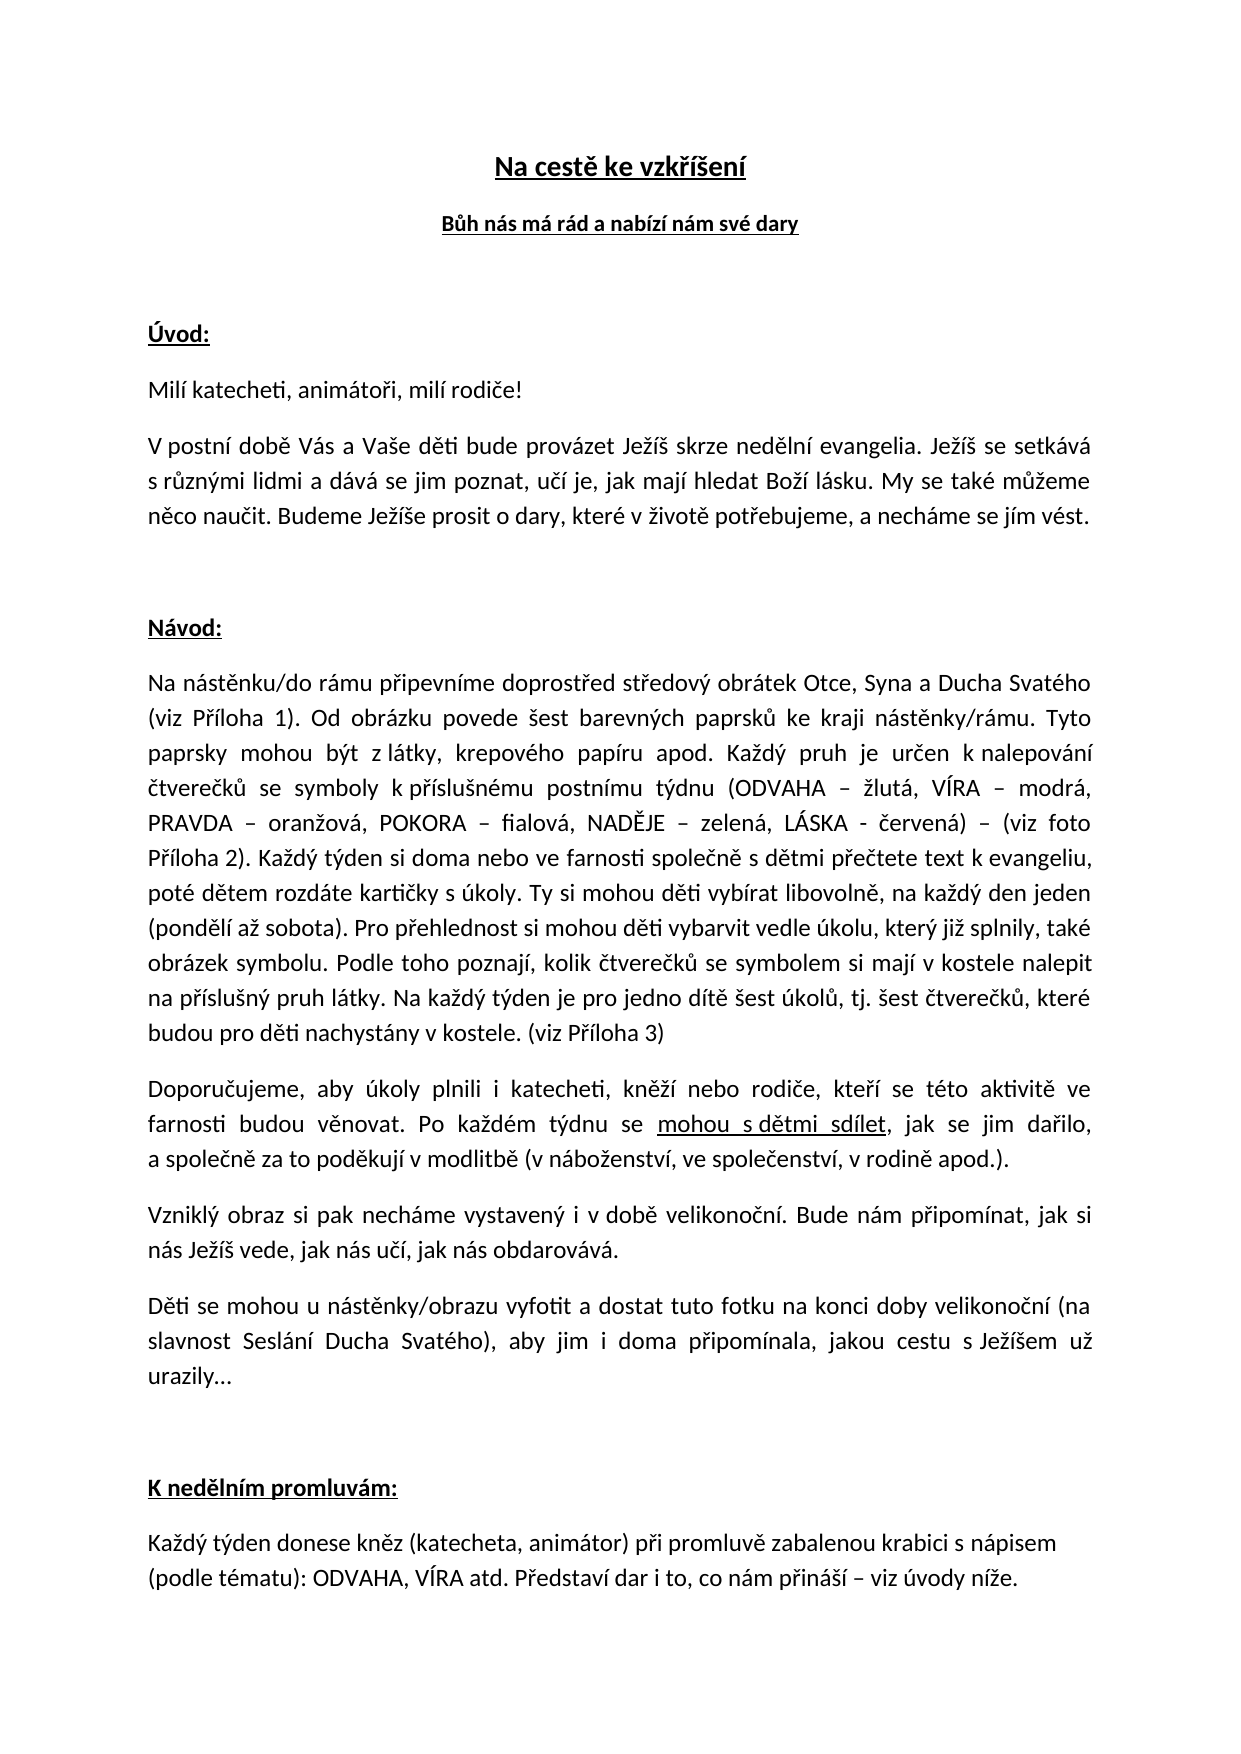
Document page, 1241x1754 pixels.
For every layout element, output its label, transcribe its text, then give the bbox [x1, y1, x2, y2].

text Návod: [148, 612, 1092, 642]
text Děti se mohou u nástěnky/obrazu vyfotit a dostat tuto fotku na konci doby velikonoční (na slavnost Seslání Ducha Svatého), aby jim i doma připomínala, jakou cestu s Ježíšem už urazily… [148, 1290, 1092, 1391]
text Úvod: [148, 318, 1092, 349]
text Na nástěnku/do rámu připevníme doprostřed středový obrátek Otce, Syna a Ducha Svatého (viz Příloha 1). Od obrázku povede šest barevných paprsků ke kraji nástěnky/rámu. Tyto paprsky mohou být z látky, krepového papíru apod. Každý pruh je určen k nalepování čtverečků se symboly k příslušnému postnímu týdnu (ODVAHA – žlutá, VÍRA – modrá, PRAVDA – oranžová, POKORA – fialová, NADĚJE – zelená, LÁSKA - červená) – (viz foto Příloha 2). Každý týden si doma nebo ve farnosti společně s dětmi přečtete text k evangeliu, poté dětem rozdáte kartičky s úkoly. Ty si mohou děti vybírat libovolně, na každý den jeden (pondělí až sobota). Pro přehlednost si mohou děti vybarvit vedle úkolu, který již splnily, také obrázek symbolu. Podle toho poznají, kolik čtverečků se symbolem si mají v kostele nalepit na příslušný pruh látky. Na každý týden je pro jedno dítě šest úkolů, tj. šest čtverečků, které budou pro děti nachystány v kostele. (viz Příloha 3) [148, 667, 1092, 1048]
text Vzniklý obraz si pak necháme vystavený i v době velikonoční. Bude nám připomínat, jak si nás Ježíš vede, jak nás učí, jak nás obdarovává. [148, 1199, 1092, 1265]
text V postní době Vás a Vaše děti bude provázet Ježíš skrze nedělní evangelia. Ježíš se setkává s různými lidmi a dává se jim poznat, učí je, jak mají hledat Boží lásku. My se také můžeme něco naučit. Budeme Ježíše prosit o dary, které v životě potřebujeme, a necháme se jím vést. [148, 430, 1092, 531]
text Na cestě ke vzkříšení [148, 148, 1092, 183]
text Bůh nás má rád a nabízí nám své dary [148, 209, 1092, 237]
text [148, 1527, 1092, 1593]
text Doporučujeme, aby úkoly plnili i katecheti, kněží nebo rodiče, kteří se této aktivitě ve farnosti budou věnovat. Po každém týdnu se mohou s dětmi sdílet, jak se jim dařilo, a společně za to poděkují v modlitbě (v náboženství, ve společenství, v rodině apod.). [148, 1073, 1092, 1174]
text Milí katecheti, animátoři, milí rodiče! [148, 374, 1092, 405]
text K nedělním promluvám: [148, 1472, 1092, 1502]
